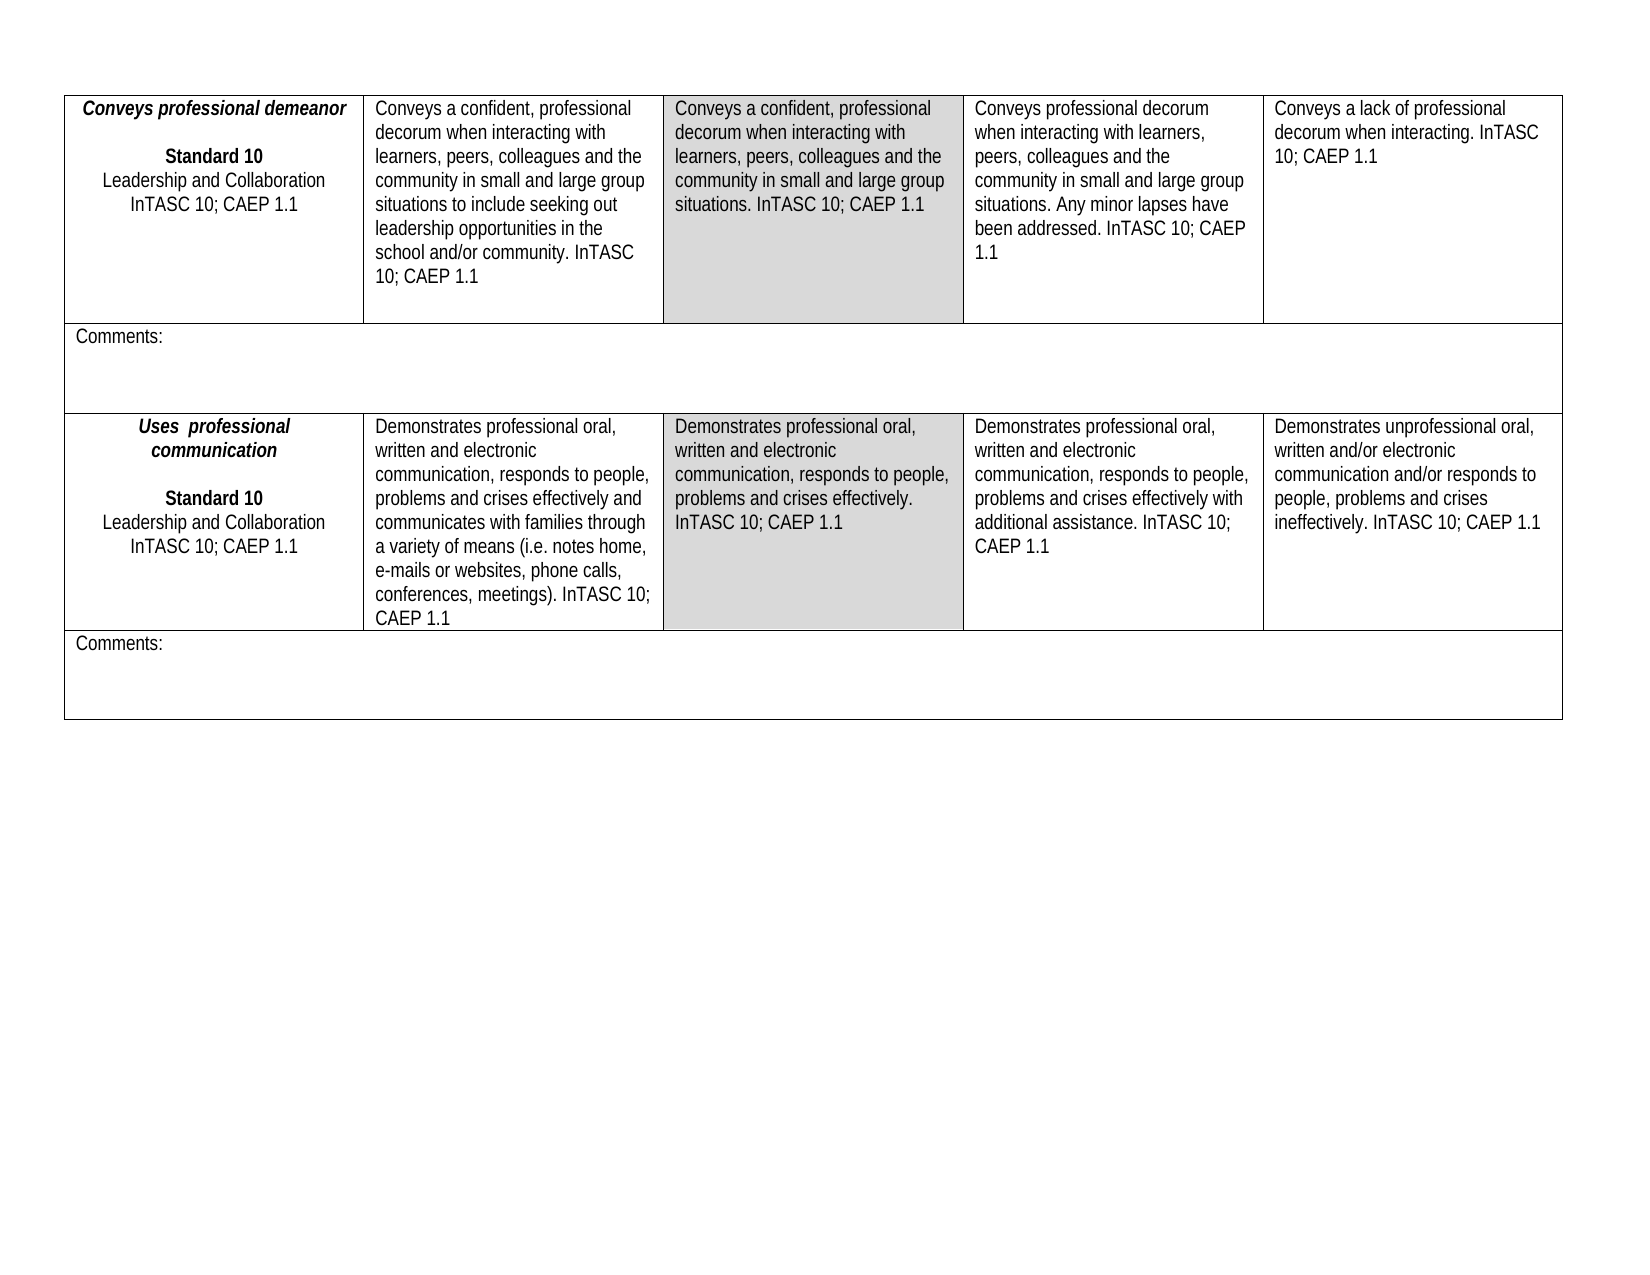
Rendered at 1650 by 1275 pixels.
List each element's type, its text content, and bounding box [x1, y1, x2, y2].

table_cell Conveys a confident, professional decorum when interacting with learners, peers, colleagues and the community in small and large group situations. InTASC 10; CAEP 1.1 [664, 96, 963, 323]
table_cell Conveys professional decorum when interacting with learners, peers, colleagues and the community in small and large group situations. Any minor lapses have been addressed. InTASC 10; CAEP 1.1 [964, 96, 1263, 323]
table_cell Comments: [65, 324, 1562, 413]
table_cell Comments: [65, 631, 1562, 719]
table_cell Uses professional communication Standard 10 Leadership and Collaboration InTASC 10; CAEP 1.1 [65, 414, 363, 629]
table_cell Demonstrates unprofessional oral, written and/or electronic communication and/or responds to people, problems and crises ineffectively. InTASC 10; CAEP 1.1 [1264, 414, 1562, 629]
table_cell Conveys a lack of professional decorum when interacting. InTASC 10; CAEP 1.1 [1264, 96, 1562, 323]
table_cell Demonstrates professional oral, written and electronic communication, responds to people, problems and crises effectively with additional assistance. InTASC 10; CAEP 1.1 [964, 414, 1263, 629]
table_cell Demonstrates professional oral, written and electronic communication, responds to people, problems and crises effectively. InTASC 10; CAEP 1.1 [664, 414, 963, 629]
table_cell Conveys professional demeanor Standard 10 Leadership and Collaboration InTASC 10; CAEP 1.1 [65, 96, 363, 323]
table_cell Demonstrates professional oral, written and electronic communication, responds to people, problems and crises effectively and communicates with families through a variety of means (i.e. notes home, e-mails or websites, phone calls, conferences, meetings). InTASC 10; CAEP 1.1 [364, 414, 663, 629]
table_cell Conveys a confident, professional decorum when interacting with learners, peers, colleagues and the community in small and large group situations to include seeking out leadership opportunities in the school and/or community. InTASC 10; CAEP 1.1 [364, 96, 663, 323]
